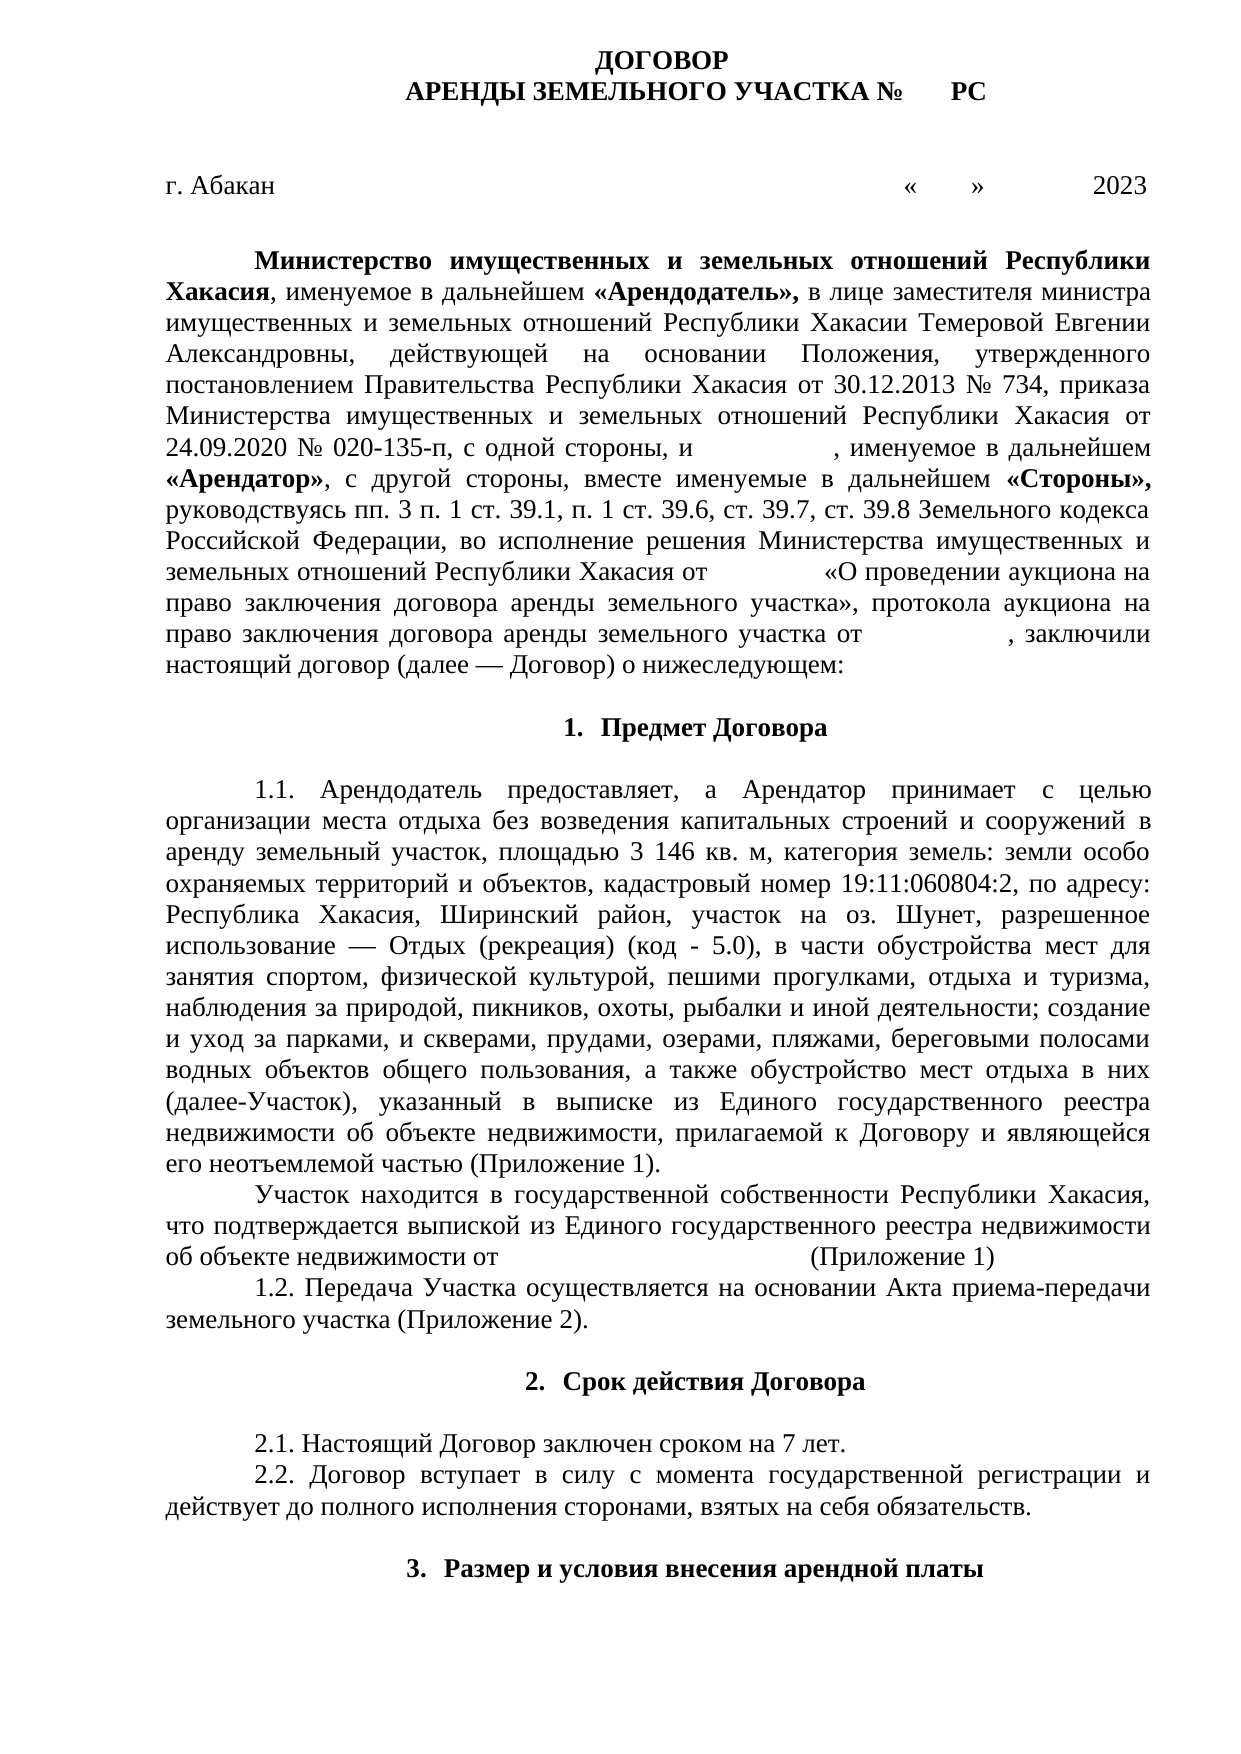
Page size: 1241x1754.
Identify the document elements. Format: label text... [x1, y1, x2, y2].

text 1.2. Передача Участка осуществляется на основании Акта приема-передачи земельного участка (Приложение 2). [165, 1272, 1152, 1334]
list Предмет Договора [239, 711, 1152, 742]
text Участок находится в государственной собственности Республики Хакасия, что подтверждается выпиской из Единого государственного реестра недвижимости об объекте недвижимости от (Приложение 1) [165, 1178, 1152, 1272]
list Размер и условия внесения арендной платы [239, 1552, 1152, 1583]
list Срок действия Договора [239, 1365, 1152, 1396]
text 1.1. Арендодатель предоставляет, а Арендатор принимает с целью организации места отдыха без возведения капитальных строений и сооружений в аренду земельный участок, площадью 3 146 кв. м, категория земель: земли особо охраняемых территорий и объектов, кадастровый номер 19:11:060804:2, по адресу: Республика Хакасия, Ширинский район, участок на оз. Шунет, разрешенное использование — Отдых (рекреация) (код - 5.0), в части обустройства мест для занятия спортом, физической культурой, пешими прогулками, отдыха и туризма, наблюдения за природой, пикников, охоты, рыбалки и иной деятельности; создание и уход за парками, и скверами, прудами, озерами, пляжами, береговыми полосами водных объектов общего пользования, а также обустройство мест отдыха в них (далее-Участок), указанный в выписке из Единого государственного реестра недвижимости об объекте недвижимости, прилагаемой к Договору и являющейся его неотъемлемой частью (Приложение 1). [165, 773, 1152, 1178]
text 2.1. Настоящий Договор заключен сроком на 7 лет. [165, 1427, 1152, 1458]
text ДОГОВОР [165, 44, 1152, 76]
text 2.2. Договор вступает в силу с момента государственной регистрации и действует до полного исполнения сторонами, взятых на себя обязательств. [165, 1458, 1152, 1521]
text АРЕНДЫ ЗЕМЕЛЬНОГО УЧАСТКА № РС [165, 76, 1152, 107]
text г. Абакан « » 2023 [165, 169, 1152, 200]
text Министерство имущественных и земельных отношений Республики Хакасия, именуемое в дальнейшем «Арендодатель», в лице заместителя министра имущественных и земельных отношений Республики Хакасии Темеровой Евгении Александровны, действующей на основании Положения, утвержденного постановлением Правительства Республики Хакасия от 30.12.2013 № 734, приказа Министерства имущественных и земельных отношений Республики Хакасия от 24.09.2020 № 020-135-п, с одной стороны, и , именуемое в дальнейшем «Арендатор», с другой стороны, вместе именуемые в дальнейшем «Стороны», руководствуясь пп. 3 п. 1 ст. 39.1, п. 1 ст. 39.6, ст. 39.7, ст. 39.8 Земельного кодекса Российской Федерации, во исполнение решения Министерства имущественных и земельных отношений Республики Хакасия от «О проведении аукциона на право заключения договора аренды земельного участка», протокола аукциона на право заключения договора аренды земельного участка от , заключили настоящий договор (далее — Договор) о нижеследующем: [165, 244, 1152, 680]
